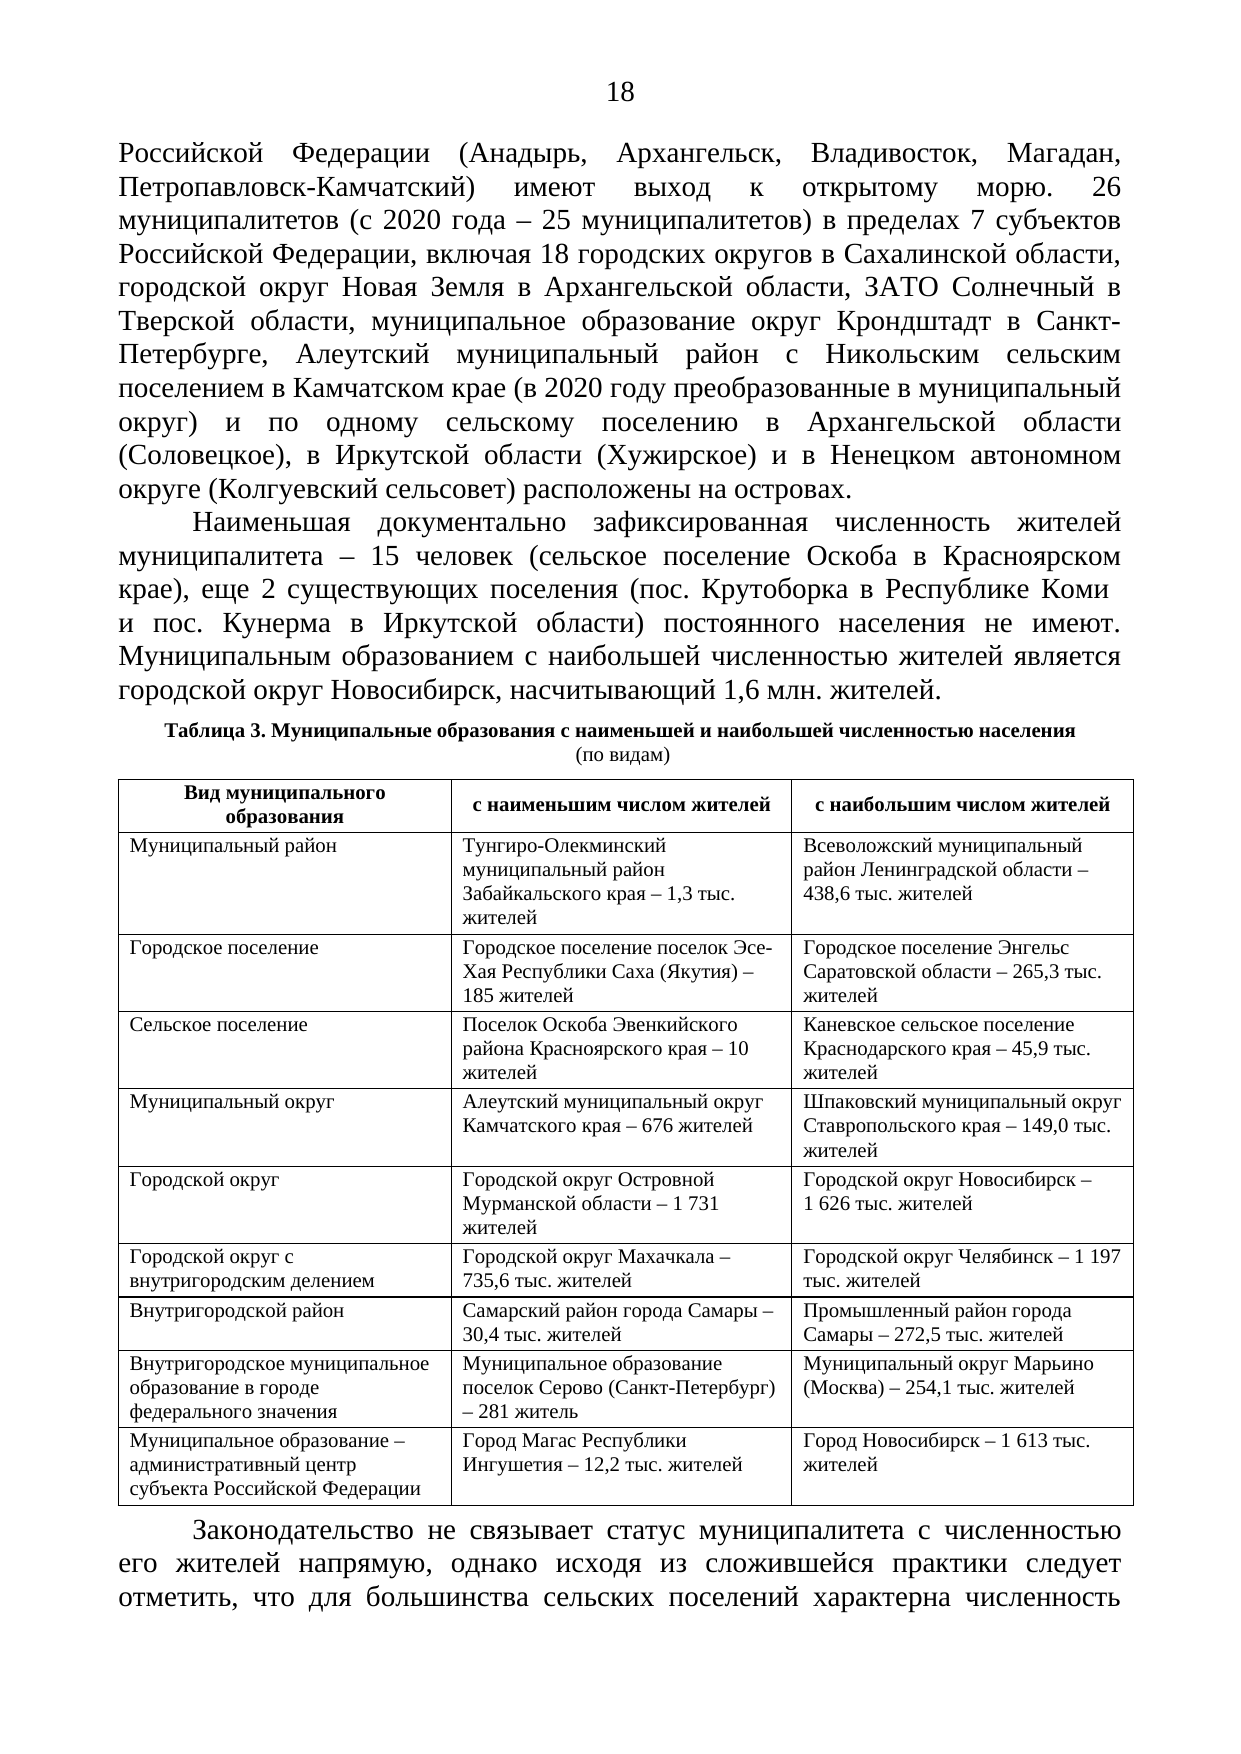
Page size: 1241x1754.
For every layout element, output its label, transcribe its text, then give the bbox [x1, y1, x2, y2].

table_cell Поселок Оскоба Эвенкийского района Красноярского края – 10 жителей [452, 1012, 791, 1088]
table_header с наибольшим числом жителей [792, 780, 1133, 832]
table_cell Самарский район города Самары – 30,4 тыс. жителей [452, 1298, 791, 1350]
table_cell Муниципальный округ [119, 1089, 451, 1166]
table_header Вид муниципального образования [119, 780, 451, 832]
table_cell Городское поселение поселок Эсе-Хая Республики Саха (Якутия) – 185 жителей [452, 935, 791, 1011]
table_cell Городской округ Новосибирск – 1 626 тыс. жителей [792, 1167, 1133, 1243]
table_cell Алеутский муниципальный округ Камчатского края – 676 жителей [452, 1089, 791, 1166]
table_cell Каневское сельское поселение Краснодарского края – 45,9 тыс. жителей [792, 1012, 1133, 1088]
table_cell Тунгиро-Олекминский муниципальный район Забайкальского края – 1,3 тыс. жителей [452, 833, 791, 933]
text (по видам) [118, 742, 1122, 766]
table_cell Городской округ с внутригородским делением [119, 1244, 451, 1296]
table_cell Городской округ [119, 1167, 451, 1243]
table_cell Муниципальный округ Марьино (Москва) – 254,1 тыс. жителей [792, 1351, 1133, 1427]
table_cell Внутригородской район [119, 1298, 451, 1350]
table_cell Муниципальный район [119, 833, 451, 933]
table_cell Городской округ Махачкала – 735,6 тыс. жителей [452, 1244, 791, 1296]
table_cell Городской округ Островной Мурманской области – 1 731 жителей [452, 1167, 791, 1243]
table_cell Шпаковский муниципальный округ Ставропольского края – 149,0 тыс. жителей [792, 1089, 1133, 1166]
text Наименьшая документально зафиксированная численность жителей муниципалитета – 15 человек (сельское поселение Оскоба в Красноярском крае), еще 2 существующих поселения (пос. Крутоборка в Республике Коми и пос. Кунерма в Иркутской области) постоянного населения не имеют. Муниципальным образованием с наибольшей численностью жителей является городской округ Новосибирск, насчитывающий 1,6 млн. жителей. [118, 504, 1122, 706]
table_cell Городское поселение Энгельс Саратовской области – 265,3 тыс. жителей [792, 935, 1133, 1011]
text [118, 1512, 1122, 1612]
table_cell Сельское поселение [119, 1012, 451, 1088]
text Таблица 3. Муниципальные образования с наименьшей и наибольшей численностью населения [118, 718, 1122, 742]
table_cell Городское поселение [119, 935, 451, 1011]
table_cell Всеволожский муниципальный район Ленинградской области – 438,6 тыс. жителей [792, 833, 1133, 933]
table_cell Промышленный район города Самары – 272,5 тыс. жителей [792, 1298, 1133, 1350]
table_cell Муниципальное образование – административный центр субъекта Российской Федерации [119, 1428, 451, 1504]
table_cell Город Магас Республики Ингушетия – 12,2 тыс. жителей [452, 1428, 791, 1504]
table_cell Городской округ Челябинск – 1 197 тыс. жителей [792, 1244, 1133, 1296]
table_header с наименьшим числом жителей [452, 780, 791, 832]
table_cell Муниципальное образование поселок Серово (Санкт-Петербург) – 281 житель [452, 1351, 791, 1427]
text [118, 135, 1122, 504]
table_cell Внутригородское муниципальное образование в городе федерального значения [119, 1351, 451, 1427]
table_cell Город Новосибирск – 1 613 тыс. жителей [792, 1428, 1133, 1504]
